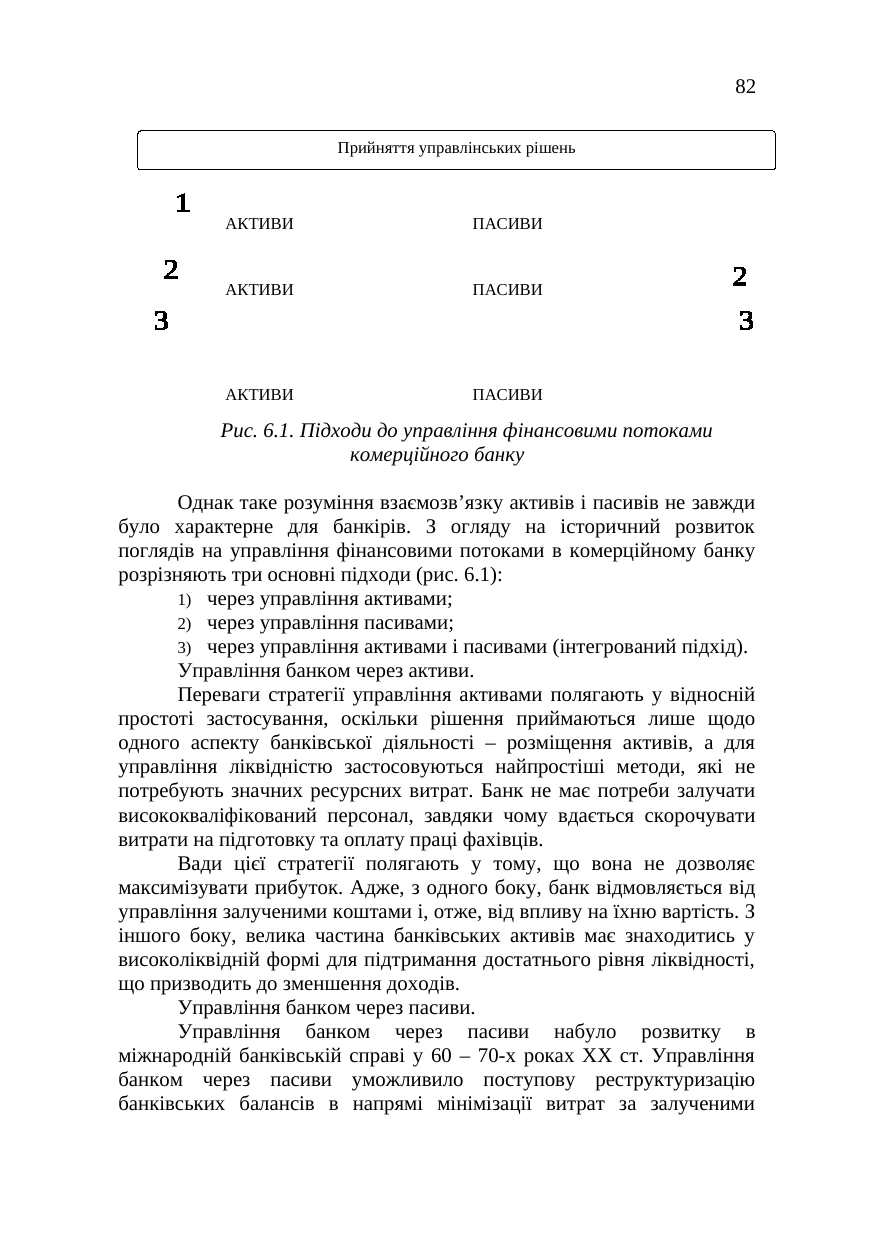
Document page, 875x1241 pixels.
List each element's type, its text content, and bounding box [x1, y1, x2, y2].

list через управління активами і пасивами (інтегрований підхід). [118, 634, 756, 658]
text Однак таке розуміння взаємозв’язку активів і пасивів не завжди було характерне для банкірів. З огляду на історичний розвиток поглядів на управління фінансовими потоками в комерційному банку розрізняють три основні підходи (рис. 6.1): [118, 490, 756, 586]
text Переваги стратегії управління активами полягають у відносній простоті застосування, оскільки рішення приймаються лише щодо одного аспекту банківської діяльності – розміщення активів, а для управління ліквідністю застосовуються найпростіші методи, які не потребують значних ресурсних витрат. Банк не має потреби залучати висококваліфікований персонал, завдяки чому вдається скорочувати витрати на підготовку та оплату праці фахівців. [118, 682, 756, 851]
list через управління пасивами; [118, 610, 756, 634]
text Вади цієї стратегії полягають у тому, що вона не дозволяє максимізувати прибуток. Адже, з одного боку, банк відмовляється від управління залученими коштами і, отже, від впливу на їхню вартість. З іншого боку, велика частина банківських активів має знаходитись у високоліквідній формі для підтримання достатнього рівня ліквідності, що призводить до зменшення доходів. [118, 851, 756, 995]
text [118, 1019, 756, 1115]
text Управління банком через активи. [118, 658, 756, 682]
text Рис. 6.1. Підходи до управління фінансовими потоками комерційного банку [118, 417, 756, 466]
text Управління банком через пасиви. [118, 995, 756, 1019]
list через управління активами; [118, 586, 756, 610]
